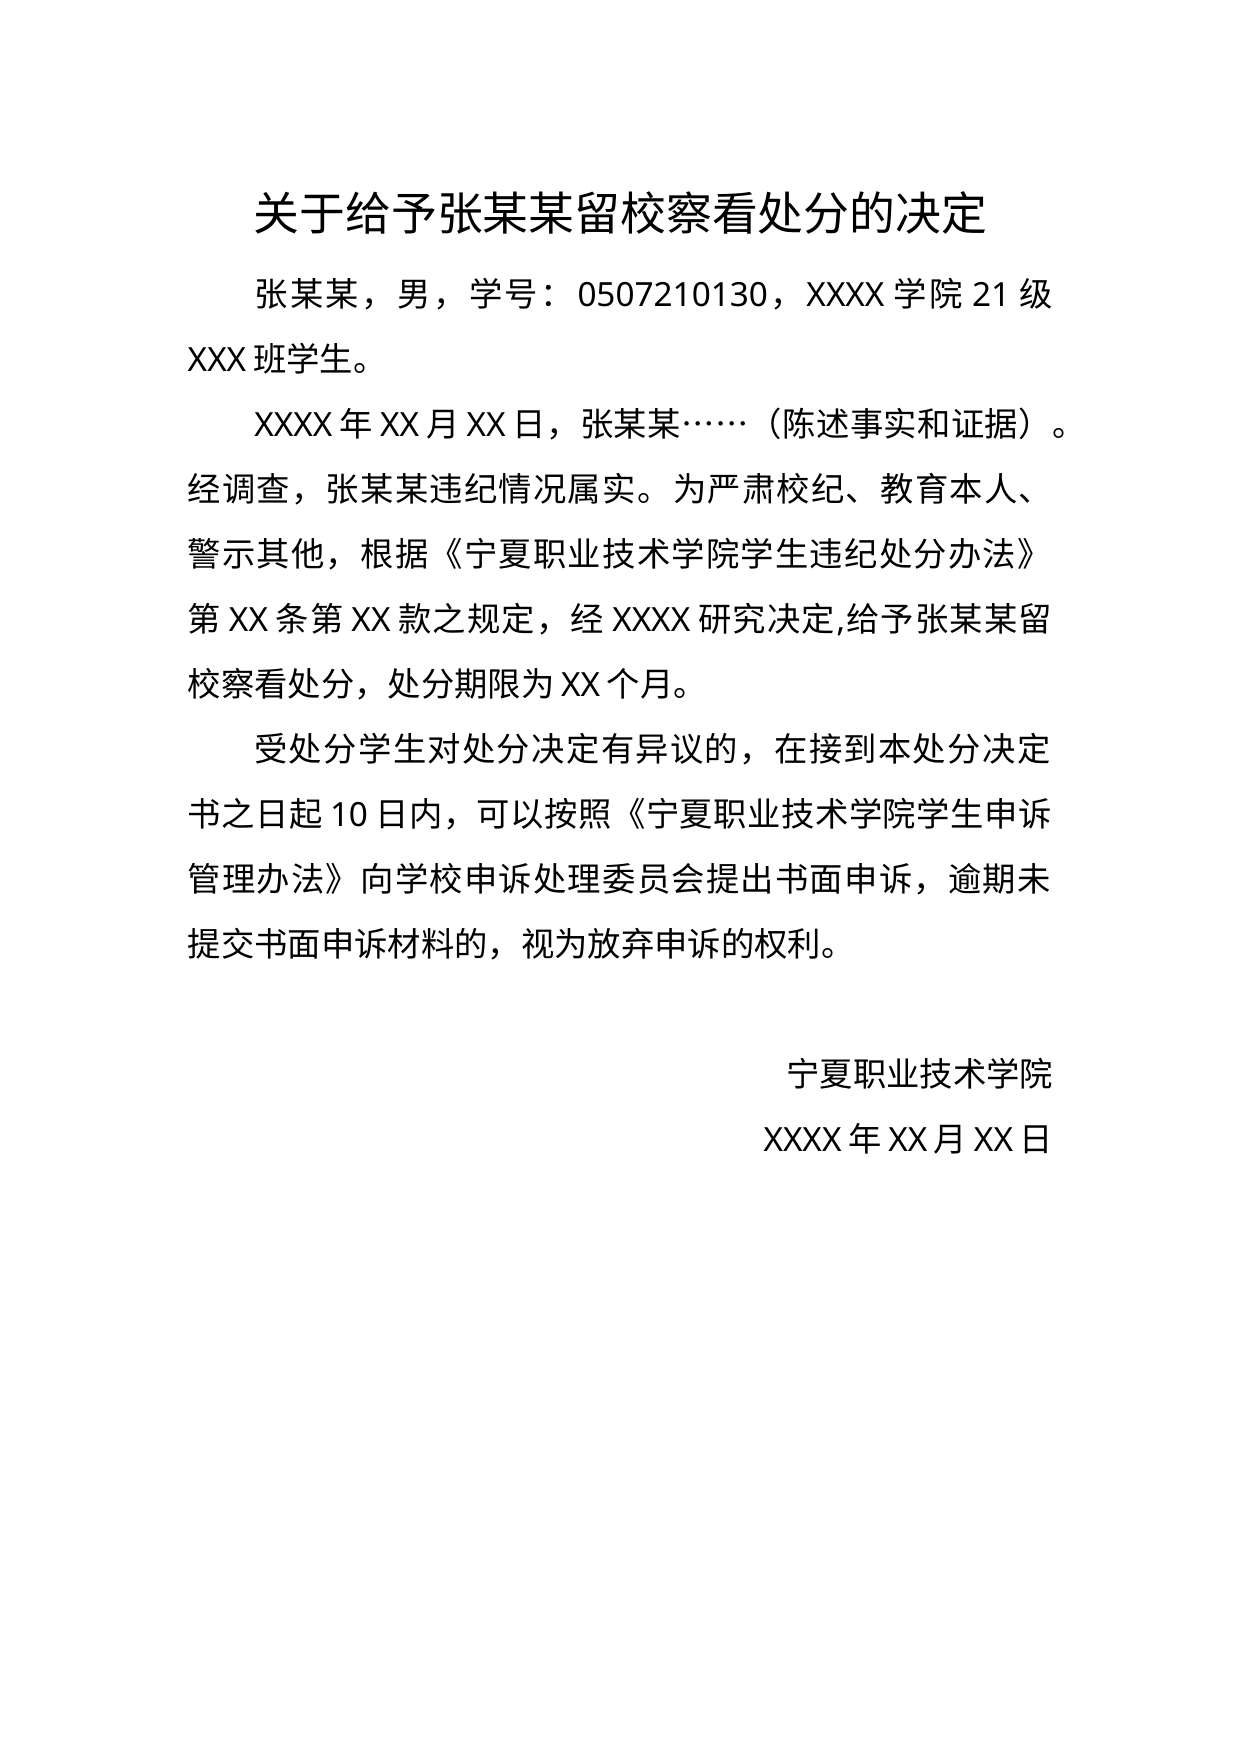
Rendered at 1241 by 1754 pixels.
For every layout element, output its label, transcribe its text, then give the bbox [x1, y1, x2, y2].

text 宁夏职业技术学院 [187, 1039, 1053, 1104]
text XXXX年XX月XX日 [187, 1104, 1053, 1169]
text XXXX年XX月XX日，张某某……（陈述事实和证据）。经调查，张某某违纪情况属实。为严肃校纪、教育本人、警示其他，根据《宁夏职业技术学院学生违纪处分办法》第XX条第XX款之规定，经XXXX研究决定,给予张某某留校察看处分，处分期限为XX个月。 [187, 389, 1053, 714]
text 张某某，男，学号：0507210130，XXXX学院21级XXX班学生。 [187, 259, 1053, 389]
text 受处分学生对处分决定有异议的，在接到本处分决定书之日起10日内，可以按照《宁夏职业技术学院学生申诉管理办法》向学校申诉处理委员会提出书面申诉，逾期未提交书面申诉材料的，视为放弃申诉的权利。 [187, 714, 1053, 974]
text 关于给予张某某留校察看处分的决定 [187, 162, 1053, 259]
